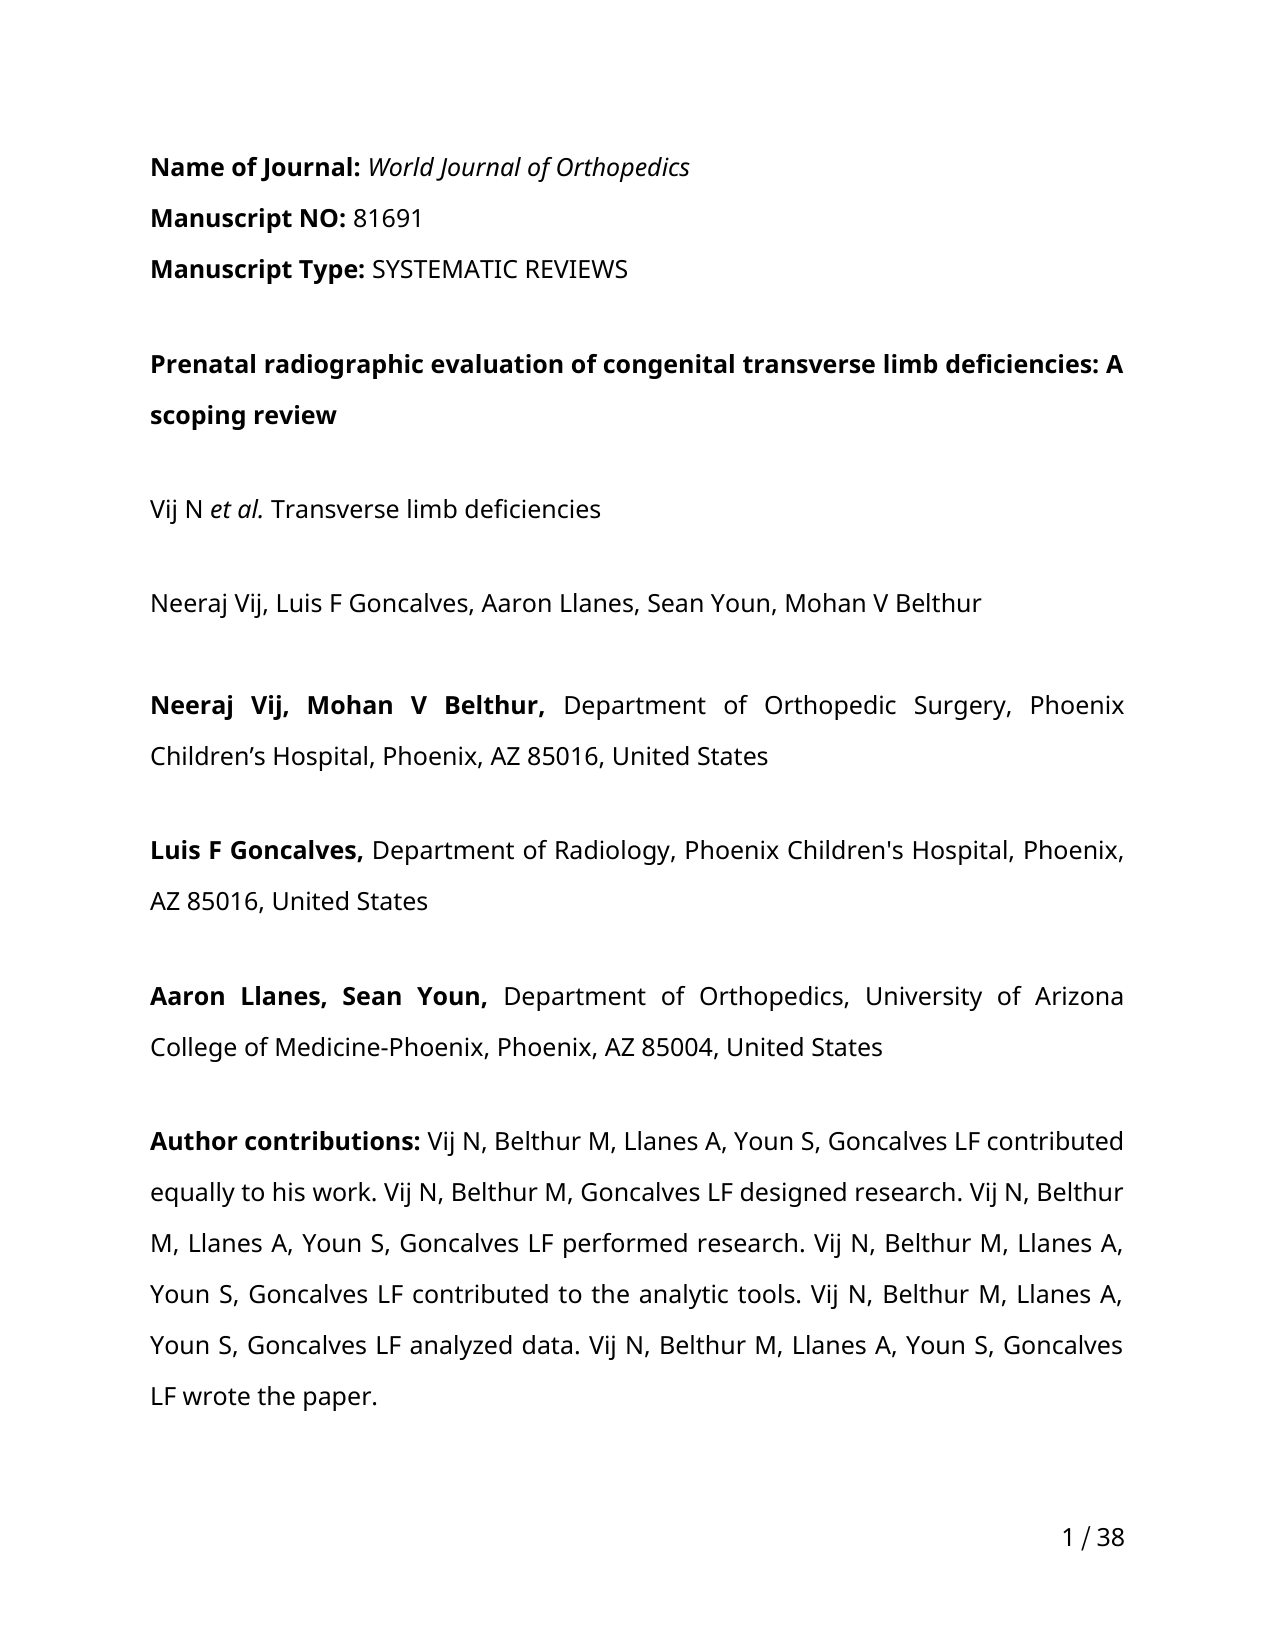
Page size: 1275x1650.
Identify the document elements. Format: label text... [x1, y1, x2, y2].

text Prenatal radiographic evaluation of congenital transverse limb deficiencies: A scoping review [150, 346, 1125, 431]
text Author contributions: Vij N, Belthur M, Llanes A, Youn S, Goncalves LF contributed equally to his work. Vij N, Belthur M, Goncalves LF designed research. Vij N, Belthur M, Llanes A, Youn S, Goncalves LF performed research. Vij N, Belthur M, Llanes A, Youn S, Goncalves LF contributed to the analytic tools. Vij N, Belthur M, Llanes A, Youn S, Goncalves LF analyzed data. Vij N, Belthur M, Llanes A, Youn S, Goncalves LF wrote the paper. [150, 1123, 1125, 1413]
text Name of Journal: World Journal of Orthopedics [150, 150, 1125, 184]
text Neeraj Vij, Luis F Goncalves, Aaron Llanes, Sean Youn, Mohan V Belthur [150, 586, 1125, 620]
text Vij N et al. Transverse limb deficiencies [150, 491, 1125, 526]
text Neeraj Vij, Mohan V Belthur, Department of Orthopedic Surgery, Phoenix Children’s Hospital, Phoenix, AZ 85016, United States [150, 688, 1125, 773]
text Manuscript Type: SYSTEMATIC REVIEWS [150, 252, 1125, 286]
text Manuscript NO: 81691 [150, 201, 1125, 235]
text Aaron Llanes, Sean Youn, Department of Orthopedics, University of Arizona College of Medicine-Phoenix, Phoenix, AZ 85004, United States [150, 978, 1125, 1063]
text Luis F Goncalves, Department of Radiology, Phoenix Children's Hospital, Phoenix, AZ 85016, United States [150, 833, 1125, 918]
